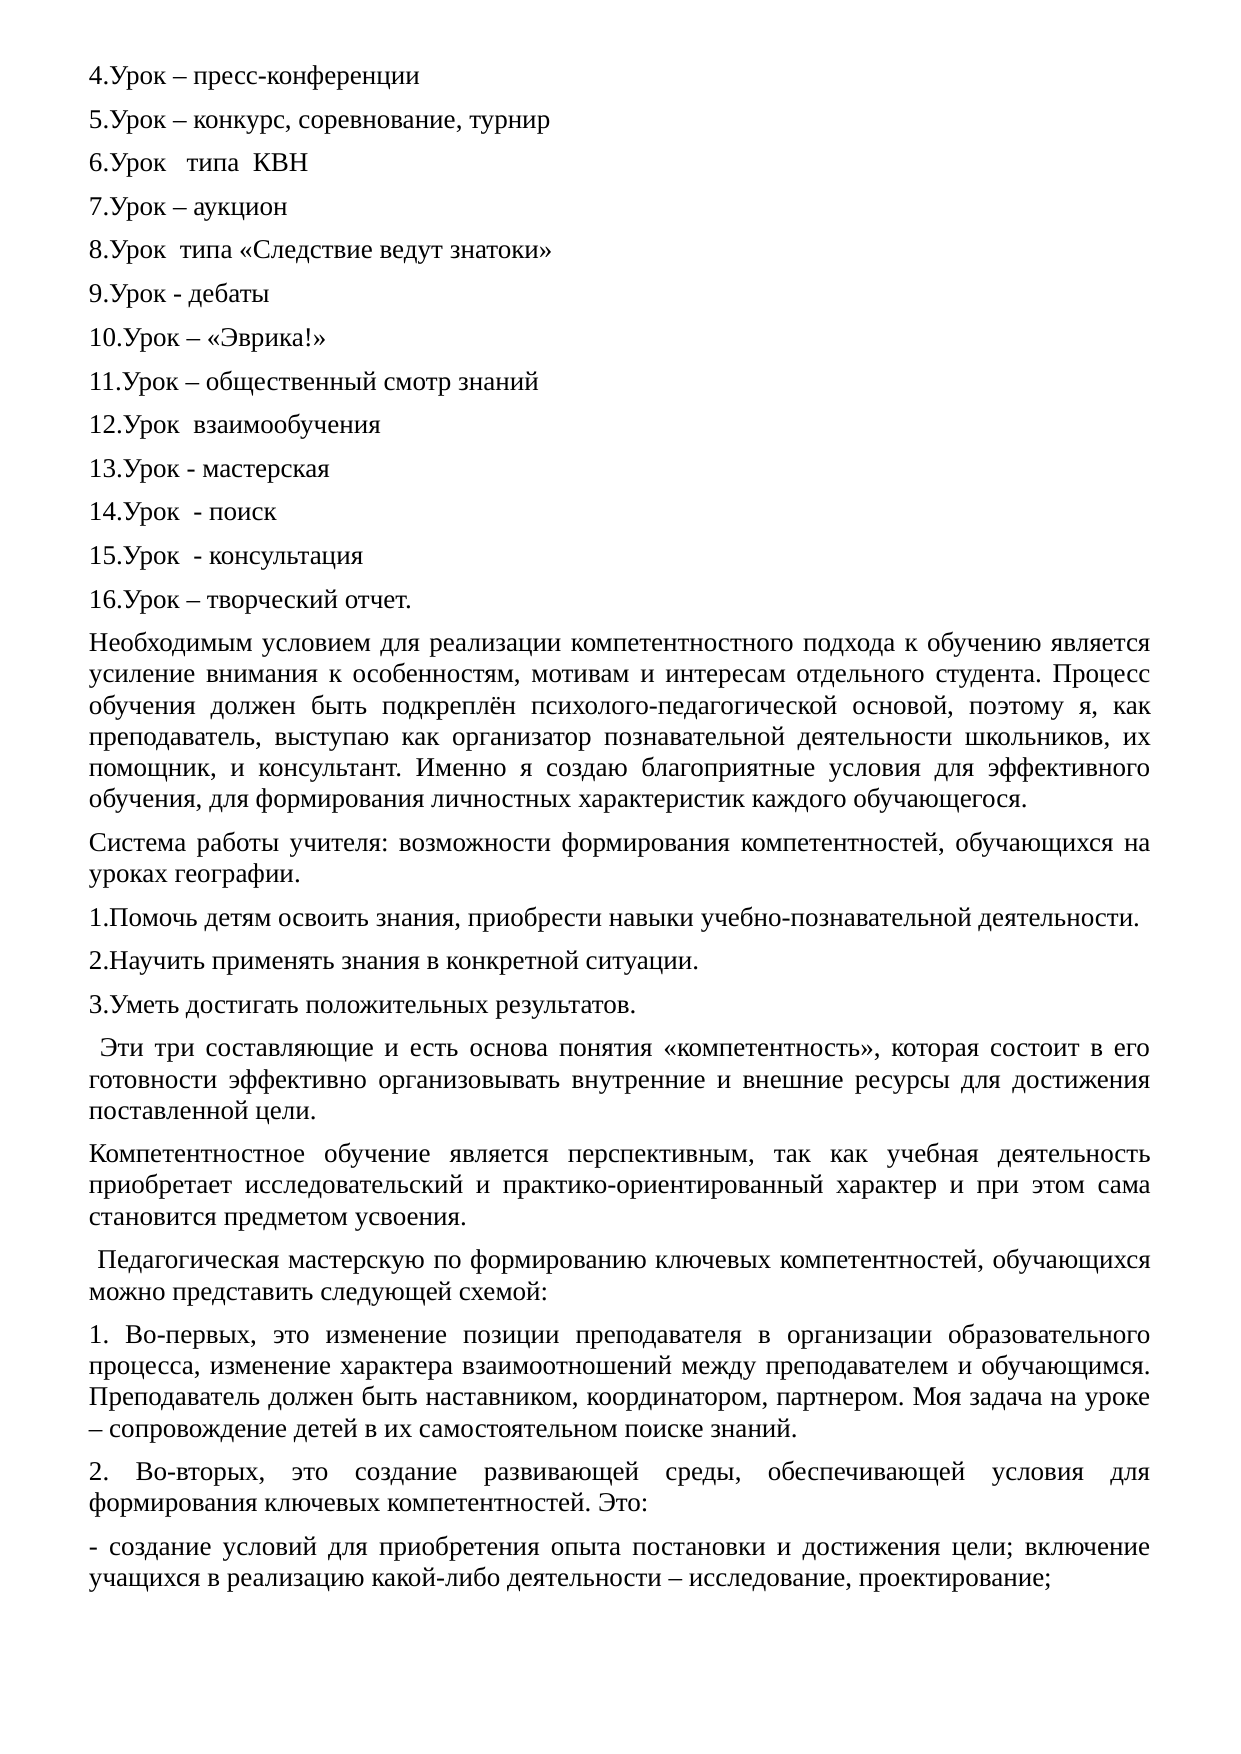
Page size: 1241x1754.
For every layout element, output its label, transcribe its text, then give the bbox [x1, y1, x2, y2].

text Педагогическая мастерскую по формированию ключевых компетентностей, обучающихся можно представить следующей схемой: [89, 1243, 1152, 1306]
text Компетентностное обучение является перспективным, так как учебная деятельность приобретает исследовательский и практико-ориентированный характер и при этом сама становится предметом усвоения. [89, 1137, 1152, 1231]
text Система работы учителя: возможности формирования компетентностей, обучающихся на уроках географии. [89, 826, 1152, 888]
text 12.Урок взаимообучения [89, 408, 1152, 439]
text 2. Во-вторых, это создание развивающей среды, обеспечивающей условия для формирования ключевых компетентностей. Это: [89, 1455, 1152, 1518]
text 16.Урок – творческий отчет. [89, 583, 1152, 614]
text 3.Уметь достигать положительных результатов. [89, 988, 1152, 1019]
text 8.Урок типа «Следствие ведут знатоки» [89, 234, 1152, 265]
text - создание условий для приобретения опыта постановки и достижения цели; включение учащихся в реализацию какой-либо деятельности – исследование, проектирование; [89, 1530, 1152, 1592]
text 4.Урок – пресс-конференции [89, 59, 1152, 90]
text 6.Урок типа КВН [89, 146, 1152, 177]
text 15.Урок - консультация [89, 539, 1152, 570]
text 9.Урок - дебаты [89, 277, 1152, 308]
text Необходимым условием для реализации компетентностного подхода к обучению является усиление внимания к особенностям, мотивам и интересам отдельного студента. Процесс обучения должен быть подкреплён психолого-педагогической основой, поэтому я, как преподаватель, выступаю как организатор познавательной деятельности школьников, их помощник, и консультант. Именно я создаю благоприятные условия для эффективного обучения, для формирования личностных характеристик каждого обучающегося. [89, 626, 1152, 813]
text Эти три составляющие и есть основа понятия «компетентность», которая состоит в его готовности эффективно организовывать внутренние и внешние ресурсы для достижения поставленной цели. [89, 1032, 1152, 1125]
text 13.Урок - мастерская [89, 452, 1152, 483]
text 1.Помочь детям освоить знания, приобрести навыки учебно-познавательной деятельности. [89, 901, 1152, 932]
text 10.Урок – «Эврика!» [89, 321, 1152, 352]
text 5.Урок – конкурс, соревнование, турнир [89, 103, 1152, 134]
text 14.Урок - поиск [89, 496, 1152, 527]
text 7.Урок – аукцион [89, 190, 1152, 221]
text 1. Во-первых, это изменение позиции преподавателя в организации образовательного процесса, изменение характера взаимоотношений между преподавателем и обучающимся. Преподаватель должен быть наставником, координатором, партнером. Моя задача на уроке – сопровождение детей в их самостоятельном поиске знаний. [89, 1318, 1152, 1443]
text 11.Урок – общественный смотр знаний [89, 364, 1152, 396]
text 2.Научить применять знания в конкретной ситуации. [89, 944, 1152, 975]
